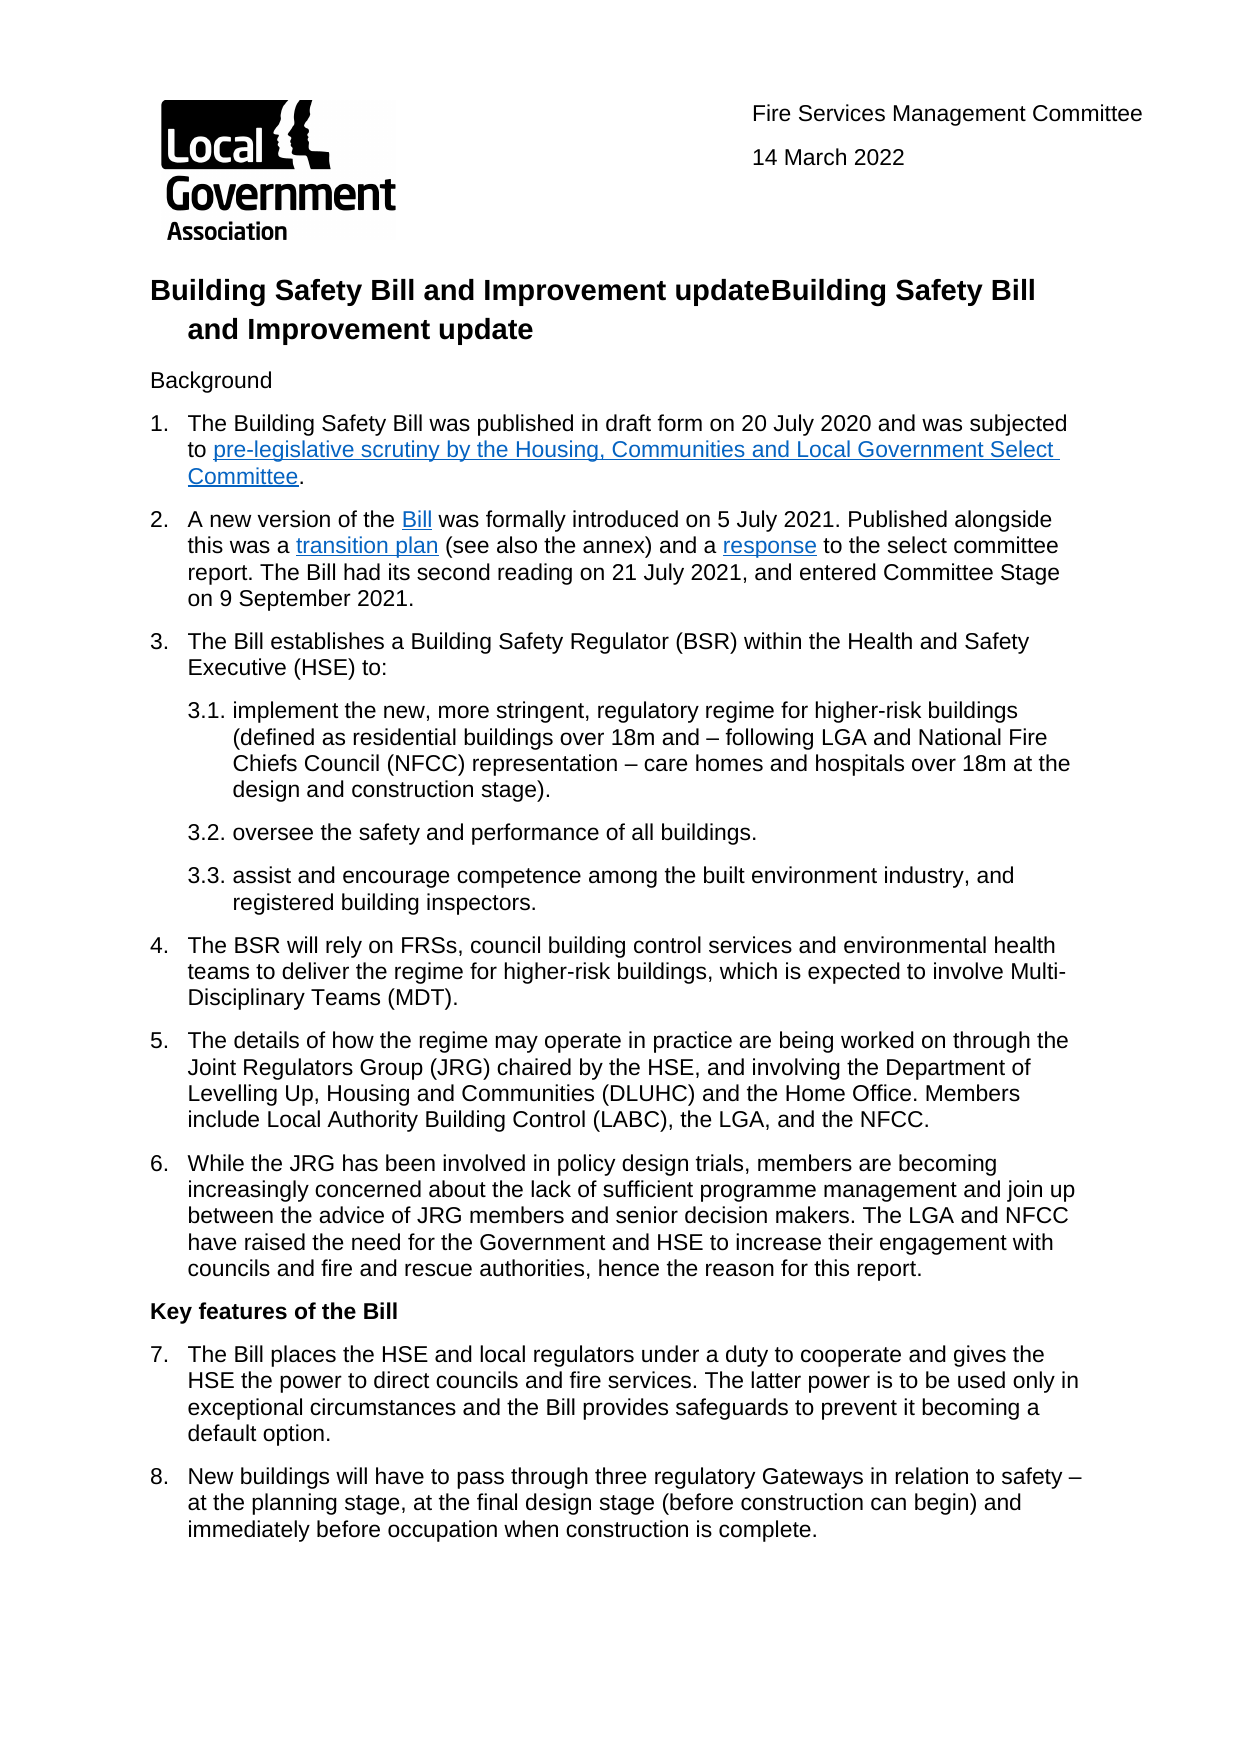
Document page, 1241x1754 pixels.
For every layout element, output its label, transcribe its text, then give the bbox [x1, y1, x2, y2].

list The Bill places the HSE and local regulators under a duty to cooperate and gives the HSE the power to direct councils and fire services. The latter power is to be used only in exceptional circumstances and the Bill provides safeguards to prevent it becoming a default option. [150, 1341, 1090, 1446]
list oversee the safety and performance of all buildings. [187, 819, 1090, 846]
list The Bill establishes a Building Safety Regulator (BSR) within the Health and Safety Executive (HSE) to: [150, 628, 1090, 681]
list The BSR will rely on FRSs, council building control services and environmental health teams to deliver the regime for higher-risk buildings, which is expected to involve Multi-Disciplinary Teams (MDT). [150, 932, 1090, 1011]
list The Building Safety Bill was published in draft form on 20 July 2020 and was subjected to pre-legislative scrutiny by the Housing, Communities and Local Government Select Committee. [150, 410, 1090, 489]
list The details of how the regime may operate in practice are being worked on through the Joint Regulators Group (JRG) chaired by the HSE, and involving the Department of Levelling Up, Housing and Communities (DLUHC) and the Home Office. Members include Local Authority Building Control (LABC), the LGA, and the NFCC. [150, 1027, 1090, 1133]
list New buildings will have to pass through three regulatory Gateways in relation to safety – at the planning stage, at the final design stage (before construction can begin) and immediately before occupation when construction is complete. [150, 1463, 1090, 1542]
list implement the new, more stringent, regulatory regime for higher-risk buildings (defined as residential buildings over 18m and – following LGA and National Fire Chiefs Council (NFCC) representation – care homes and hospitals over 18m at the design and construction stage). [187, 697, 1090, 803]
list While the JRG has been involved in policy design trials, members are becoming increasingly concerned about the lack of sufficient programme management and join up between the advice of JRG members and senior decision makers. The LGA and NFCC have raised the need for the Government and HSE to increase their engagement with councils and fire and rescue authorities, hence the reason for this report. [150, 1149, 1090, 1281]
list assist and encourage competence among the built environment industry, and registered building inspectors. [187, 862, 1090, 915]
list A new version of the Bill was formally introduced on 5 July 2021. Published alongside this was a transition plan (see also the annex) and a response to the select committee report. The Bill had its second reading on 21 July 2021, and entered Committee Stage on 9 September 2021. [150, 506, 1090, 611]
picture [161, 100, 396, 240]
text Key features of the Bill [150, 1298, 1090, 1324]
